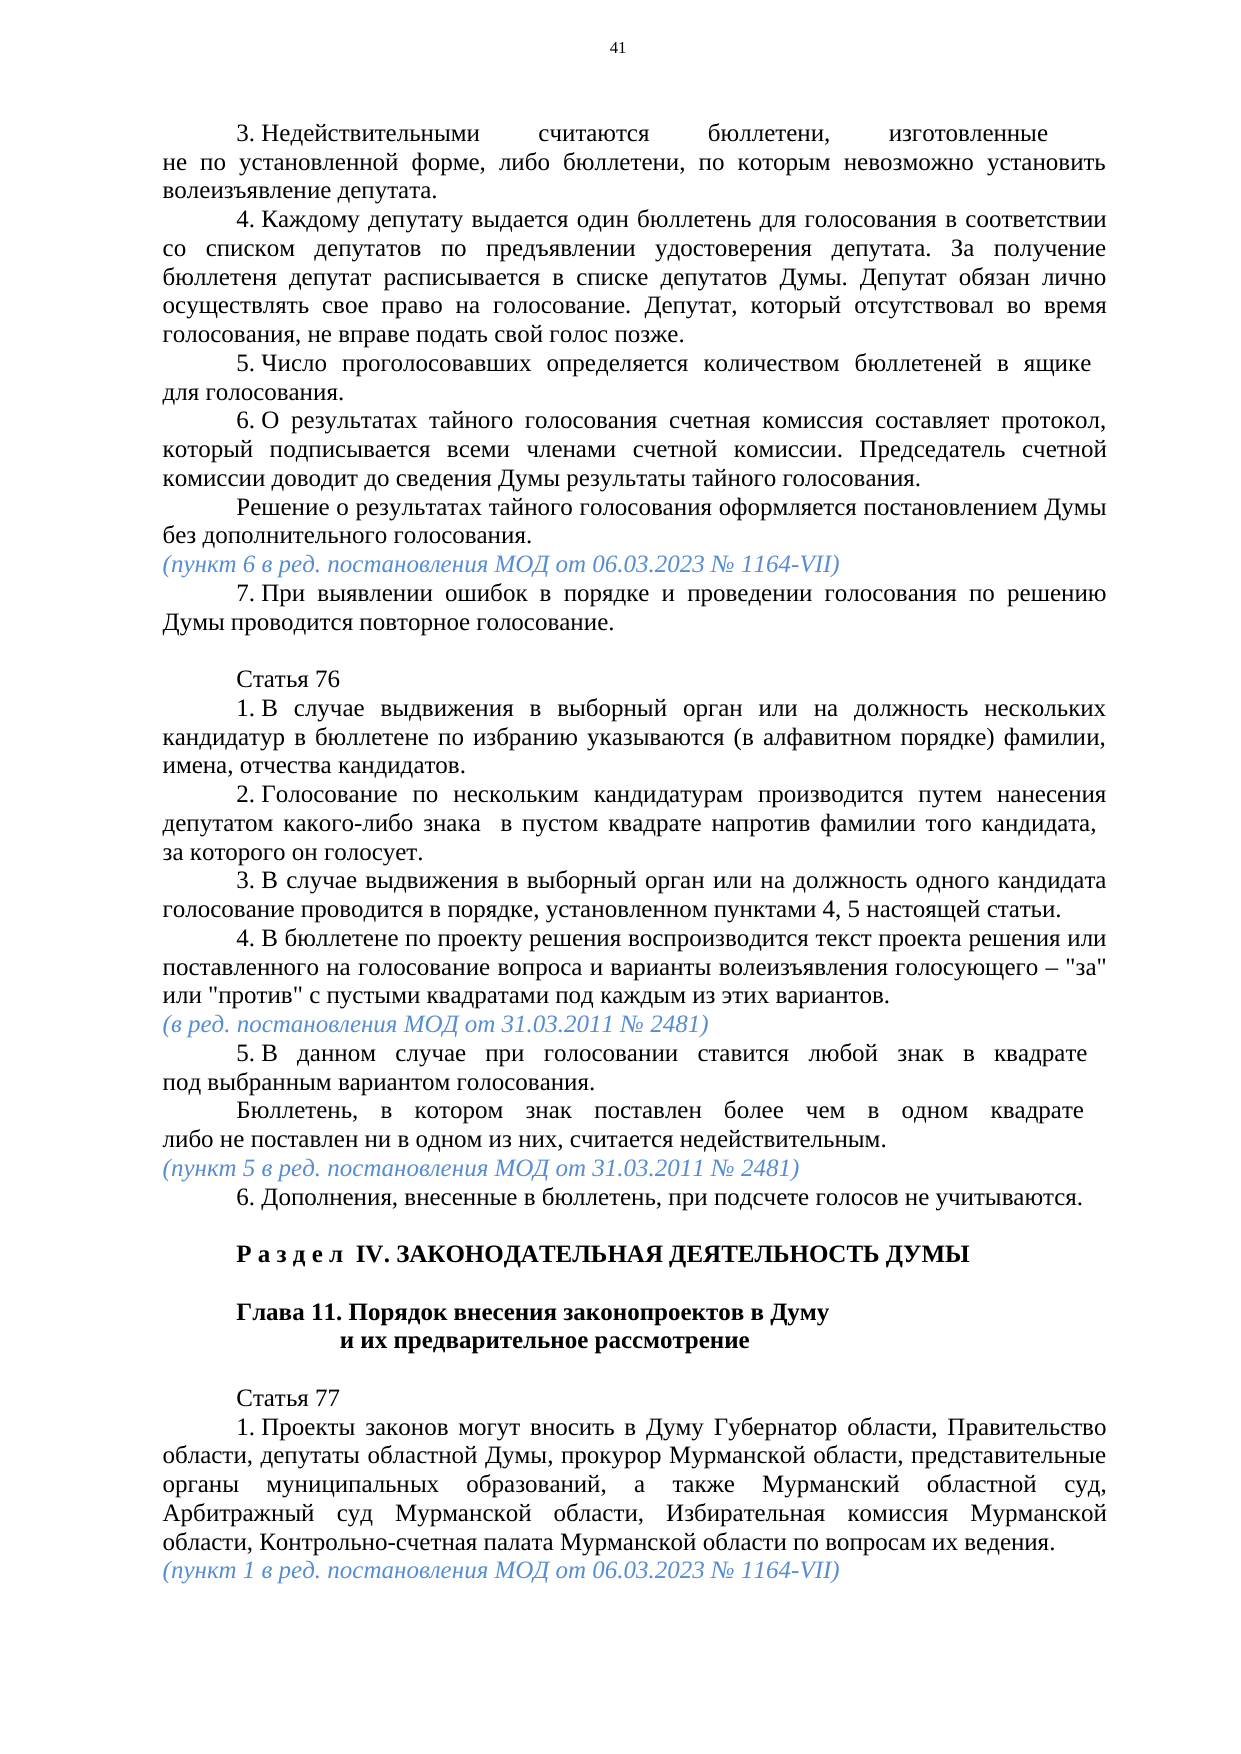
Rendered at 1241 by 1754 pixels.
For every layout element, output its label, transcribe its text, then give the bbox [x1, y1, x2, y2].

subtitle Р а з д е л IV. ЗАКОНОДАТЕЛЬНАЯ ДЕЯТЕЛЬНОСТЬ ДУМЫ [162, 1239, 1107, 1268]
text 6. Дополнения, внесенные в бюллетень, при подсчете голосов не учитываются. [162, 1182, 1107, 1211]
text 3. Недействительными считаются бюллетени, изготовленные не по установленной форме, либо бюллетени, по которым невозможно установить волеизъявление депутата. [162, 118, 1107, 204]
text (пункт 5 в ред. постановления МОД от 31.03.2011 № 2481) [162, 1153, 1107, 1182]
text 4. В бюллетене по проекту решения воспроизводится текст проекта решения или поставленного на голосование вопроса и варианты волеизъявления голосующего – "за" или "против" с пустыми квадратами под каждым из этих вариантов. [162, 923, 1107, 1009]
text 1. Проекты законов могут вносить в Думу Губернатор области, Правительство области, депутаты областной Думы, прокурор Мурманской области, представительные органы муниципальных образований, а также Мурманский областной суд, Арбитражный суд Мурманской области, Избирательная комиссия Мурманской области, Контрольно-счетная палата Мурманской области по вопросам их ведения. [162, 1412, 1107, 1556]
text Статья 76 [162, 664, 1107, 693]
subtitle Статья 77 [162, 1383, 1107, 1412]
text (пункт 1 в ред. постановления МОД от 06.03.2023 № 1164-VII) [162, 1556, 1107, 1584]
subtitle Глава 11. Порядок внесения законопроектов в Думу [162, 1297, 1107, 1326]
text 6. О результатах тайного голосования счетная комиссия составляет протокол, который подписывается всеми членами счетной комиссии. Председатель счетной комиссии доводит до сведения Думы результаты тайного голосования. [162, 406, 1107, 492]
text 1. В случае выдвижения в выборный орган или на должность нескольких кандидатур в бюллетене по избранию указываются (в алфавитном порядке) фамилии, имена, отчества кандидатов. [162, 693, 1107, 779]
text 3. В случае выдвижения в выборный орган или на должность одного кандидата голосование проводится в порядке, установленном пунктами 4, 5 настоящей статьи. [162, 866, 1107, 923]
text Бюллетень, в котором знак поставлен более чем в одном квадрате либо не поставлен ни в одном из них, считается недействительным. [162, 1096, 1107, 1153]
text Решение о результатах тайного голосования оформляется постановлением Думы без дополнительного голосования. [162, 492, 1107, 549]
text (в ред. постановления МОД от 31.03.2011 № 2481) [162, 1009, 1107, 1038]
subtitle и их предварительное рассмотрение [162, 1326, 1107, 1354]
text 2. Голосование по нескольким кандидатурам производится путем нанесения депутатом какого-либо знака в пустом квадрате напротив фамилии того кандидата, за которого он голосует. [162, 779, 1107, 866]
text (пункт 6 в ред. постановления МОД от 06.03.2023 № 1164-VII) [162, 549, 1107, 578]
text 5. В данном случае при голосовании ставится любой знак в квадрате под выбранным вариантом голосования. [162, 1038, 1107, 1096]
text 7. При выявлении ошибок в порядке и проведении голосования по решению Думы проводится повторное голосование. [162, 578, 1107, 636]
text 4. Каждому депутату выдается один бюллетень для голосования в соответствии со списком депутатов по предъявлении удостоверения депутата. За получение бюллетеня депутат расписывается в списке депутатов Думы. Депутат обязан лично осуществлять свое право на голосование. Депутат, который отсутствовал во время голосования, не вправе подать свой голос позже. [162, 204, 1107, 348]
text 5. Число проголосовавших определяется количеством бюллетеней в ящике для голосования. [162, 348, 1107, 406]
